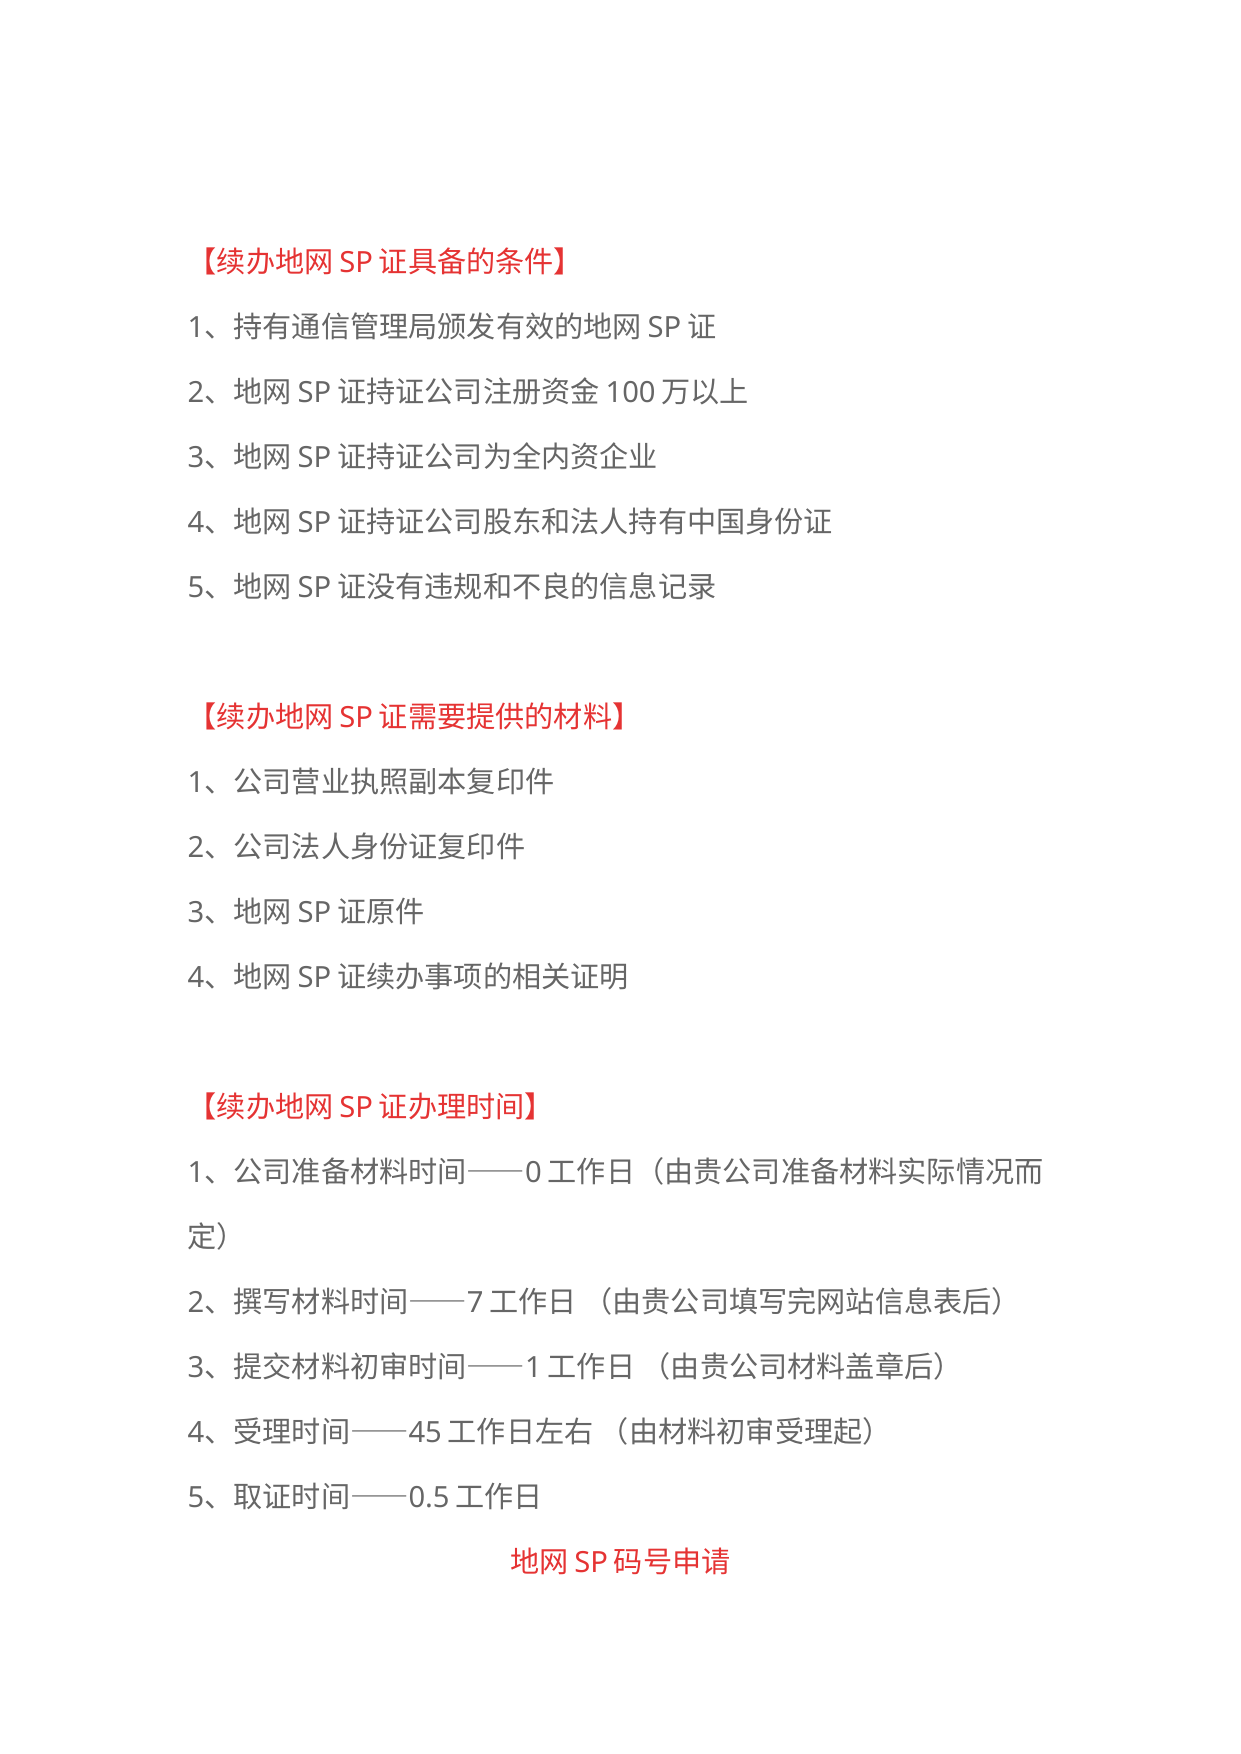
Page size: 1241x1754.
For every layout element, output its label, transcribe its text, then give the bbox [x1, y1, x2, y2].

text 1、公司营业执照副本复印件 [187, 747, 1053, 812]
text 3、地网SP证原件 [187, 877, 1053, 942]
text 1、公司准备材料时间――0工作日（由贵公司准备材料实际情况而定） [187, 1137, 1053, 1267]
text 3、地网SP证持证公司为全内资企业 [187, 422, 1053, 487]
text 【续办地网SP证办理时间】 [187, 1072, 1053, 1137]
text 4、受理时间――45工作日左右 （由材料初审受理起） [187, 1397, 1053, 1462]
text 2、撰写材料时间――7工作日 （由贵公司填写完网站信息表后） [187, 1267, 1053, 1332]
text 1、持有通信管理局颁发有效的地网SP证 [187, 292, 1053, 357]
text 2、公司法人身份证复印件 [187, 812, 1053, 877]
text 4、地网SP证续办事项的相关证明 [187, 942, 1053, 1007]
text 5、地网SP证没有违规和不良的信息记录 [187, 552, 1053, 617]
text 地网SP码号申请 [187, 1527, 1053, 1592]
text 5、取证时间――0.5工作日 [187, 1462, 1053, 1527]
text 【续办地网SP证具备的条件】 [187, 227, 1053, 292]
text 【续办地网SP证需要提供的材料】 [187, 682, 1053, 747]
text 3、提交材料初审时间――1工作日 （由贵公司材料盖章后） [187, 1332, 1053, 1397]
text 4、地网SP证持证公司股东和法人持有中国身份证 [187, 487, 1053, 552]
text 2、地网SP证持证公司注册资金100万以上 [187, 357, 1053, 422]
